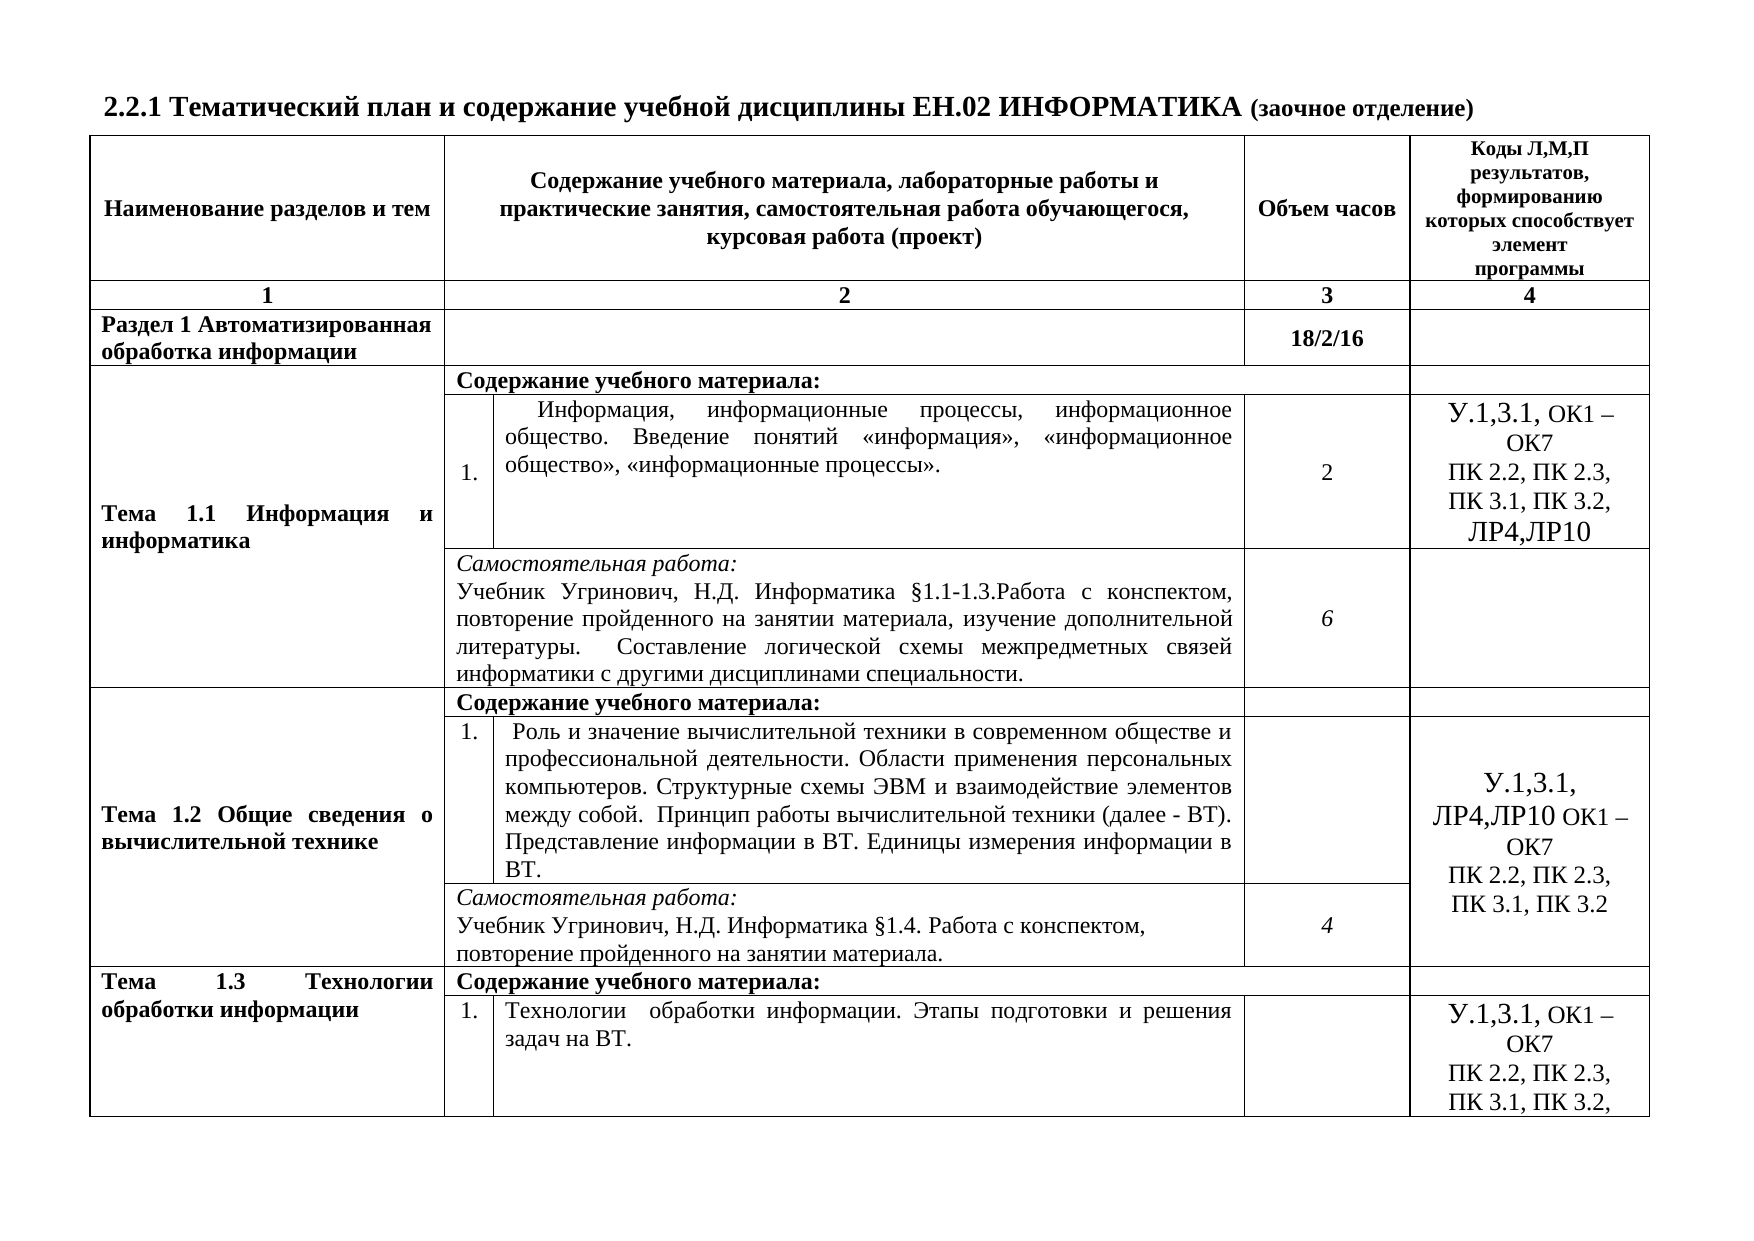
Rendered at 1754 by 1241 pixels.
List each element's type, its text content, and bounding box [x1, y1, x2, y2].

table_cell 2 [445, 281, 1244, 309]
table_cell 2 [1245, 395, 1409, 548]
table_cell [1245, 717, 1409, 882]
table_cell Раздел 1 Автоматизированная обработка информации [91, 310, 444, 365]
table_cell [1411, 310, 1649, 365]
table_cell 1 [91, 281, 444, 309]
table_cell [1411, 688, 1649, 716]
table_header Содержание учебного материала, лабораторные работы и практические занятия, самостоятельная работа обучающегося, курсовая работа (проект) [445, 136, 1244, 280]
table_cell Роль и значение вычислительной техники в современном обществе и профессиональной деятельности. Области применения персональных компьютеров. Структурные схемы ЭВМ и взаимодействие элементов между собой. Принцип работы вычислительной техники (далее - ВТ). Представление информации в ВТ. Единицы измерения информации в ВТ. [494, 717, 1244, 882]
table_cell 18/2/16 [1245, 310, 1409, 365]
table_cell 6 [1245, 549, 1409, 687]
table_cell [1245, 688, 1409, 716]
table_cell У.1,3.1, ОК1 – ОК7 ПК 2.2, ПК 2.3, ПК 3.1, ПК 3.2, ЛР4,ЛР10 [1411, 395, 1649, 548]
table_cell [1411, 967, 1649, 995]
table_cell Самостоятельная работа: Учебник Угринович, Н.Д. Информатика §1.1-1.3.Работа с конспектом, повторение пройденного на занятии материала, изучение дополнительной литературы. Составление логической схемы межпредметных связей информатики с другими дисциплинами специальности. [445, 549, 1244, 687]
table_header Наименование разделов и тем [91, 136, 444, 280]
table_cell Содержание учебного материала: [445, 688, 1244, 716]
table_cell Самостоятельная работа: Учебник Угринович, Н.Д. Информатика §1.4. Работа с конспектом, повторение пройденного на занятии материала. [445, 884, 1244, 966]
table_cell Информация, информационные процессы, информационное общество. Введение понятий «информация», «информационное общество», «информационные процессы». [494, 395, 1244, 548]
table_cell У.1,3.1, ЛР4,ЛР10 ОК1 – ОК7 ПК 2.2, ПК 2.3, ПК 3.1, ПК 3.2 [1411, 717, 1649, 966]
table_cell 1. [445, 996, 493, 1116]
table_cell [445, 310, 1244, 365]
table_cell Тема 1.1 Информация и информатика [91, 366, 444, 687]
table_cell [1411, 366, 1649, 394]
table_cell Содержание учебного материала: [445, 366, 1409, 394]
table_cell Тема 1.2 Общие сведения о вычислительной технике [91, 688, 444, 966]
table_cell Тема 1.3 Технологии обработки информации [91, 967, 444, 1116]
table_cell 1. [445, 395, 493, 548]
table_cell [1411, 549, 1649, 687]
text 2.2.1 Тематический план и содержание учебной дисциплины ЕН.02 ИНФОРМАТИКА (заочное отделение) [103, 89, 1636, 122]
table_cell 3 [1245, 281, 1409, 309]
table_header Коды Л,М,П результатов, формированию которых способствует элемент программы [1411, 136, 1649, 280]
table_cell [494, 996, 1244, 1116]
table_cell 4 [1411, 281, 1649, 309]
table_cell [1245, 996, 1409, 1116]
table_cell 4 [1245, 884, 1409, 966]
table_cell 1. [445, 717, 493, 882]
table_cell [1411, 996, 1649, 1116]
table_header Объем часов [1245, 136, 1409, 280]
table_cell Содержание учебного материала: [445, 967, 1409, 995]
